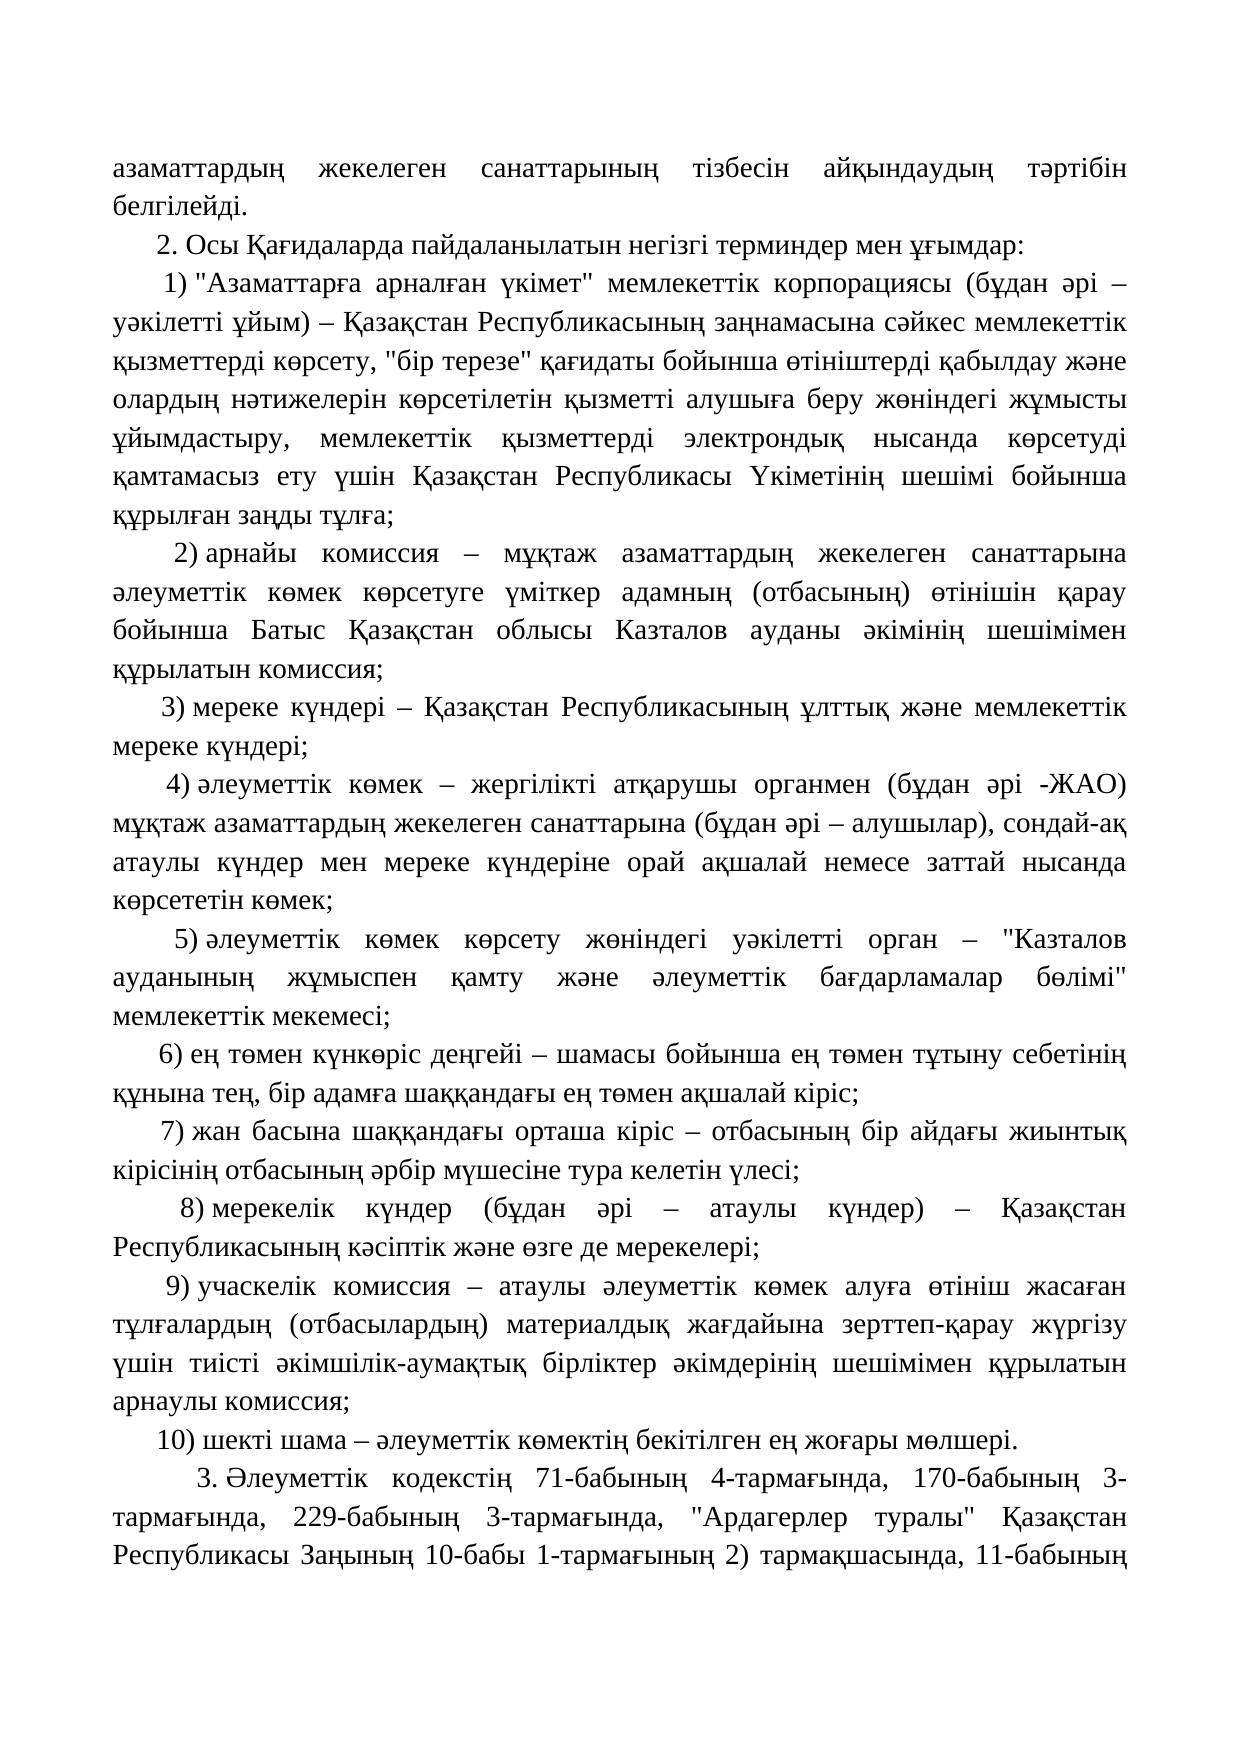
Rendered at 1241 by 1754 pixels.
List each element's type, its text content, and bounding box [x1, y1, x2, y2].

text 5) әлеуметтік көмек көрсету жөніндегі уәкілетті орган – "Казталов ауданының жұмыспен қамту және әлеуметтік бағдарламалар бөлімі" мемлекеттік мекемесі; [112, 921, 1128, 1031]
text 8) мерекелік күндер (бұдан әрі – атаулы күндер) – Қазақстан Республикасының кәсіптік және өзге де мерекелері; [112, 1191, 1128, 1263]
text 10) шекті шама – әлеуметтік көмектің бекітілген ең жоғары мөлшері. [112, 1422, 1128, 1455]
text 6) ең төмен күнкөріс деңгейі – шамасы бойынша ең төмен тұтыну себетінің құнына тең, бір адамға шаққандағы ең төмен ақшалай кіріс; [112, 1036, 1128, 1108]
text 2) арнайы комиссия – мұқтаж азаматтардың жекелеген санаттарына әлеуметтік көмек көрсетуге үміткер адамның (отбасының) өтінішін қарау бойынша Батыс Қазақстан облысы Казталов ауданы әкімінің шешімімен құрылатын комиссия; [112, 535, 1128, 684]
text 1) "Азаматтарға арналған үкімет" мемлекеттік корпорациясы (бұдан әрі – уәкілетті ұйым) – Қазақстан Республикасының заңнамасына сәйкес мемлекеттік қызметтерді көрсету, "бір терезе" қағидаты бойынша өтініштерді қабылдау және олардың нәтижелерін көрсетілетін қызметті алушыға беру жөніндегі жұмысты ұйымдастыру, мемлекеттік қызметтерді электрондық нысанда көрсетуді қамтамасыз ету үшін Қазақстан Республикасы Үкіметінің шешімі бойынша құрылған заңды тұлға; [112, 266, 1128, 530]
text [112, 1460, 1128, 1571]
text 4) әлеуметтік көмек – жергілікті атқарушы органмен (бұдан әрі -ЖАО) мұқтаж азаматтардың жекелеген санаттарына (бұдан әрі – алушылар), сондай-ақ атаулы күндер мен мереке күндеріне орай ақшалай немесе заттай нысанда көрсететін көмек; [112, 767, 1128, 916]
text 7) жан басына шаққандағы орташа кіріс – отбасының бір айдағы жиынтық кірісінің отбасының әрбір мүшесіне тура келетін үлесі; [112, 1113, 1128, 1186]
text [112, 150, 1128, 222]
text 9) учаскелік комиссия – атаулы әлеуметтік көмек алуға өтініш жасаған тұлғалардың (отбасылардың) материалдық жағдайына зерттеп-қарау жүргізу үшін тиісті әкімшілік-аумақтық бірліктер әкімдерінің шешімімен құрылатын арнаулы комиссия; [112, 1268, 1128, 1417]
text 2. Осы Қағидаларда пайдаланылатын негізгі терминдер мен ұғымдар: [112, 227, 1128, 261]
text 3) мереке күндері – Қазақстан Республикасының ұлттық және мемлекеттік мереке күндері; [112, 689, 1128, 762]
